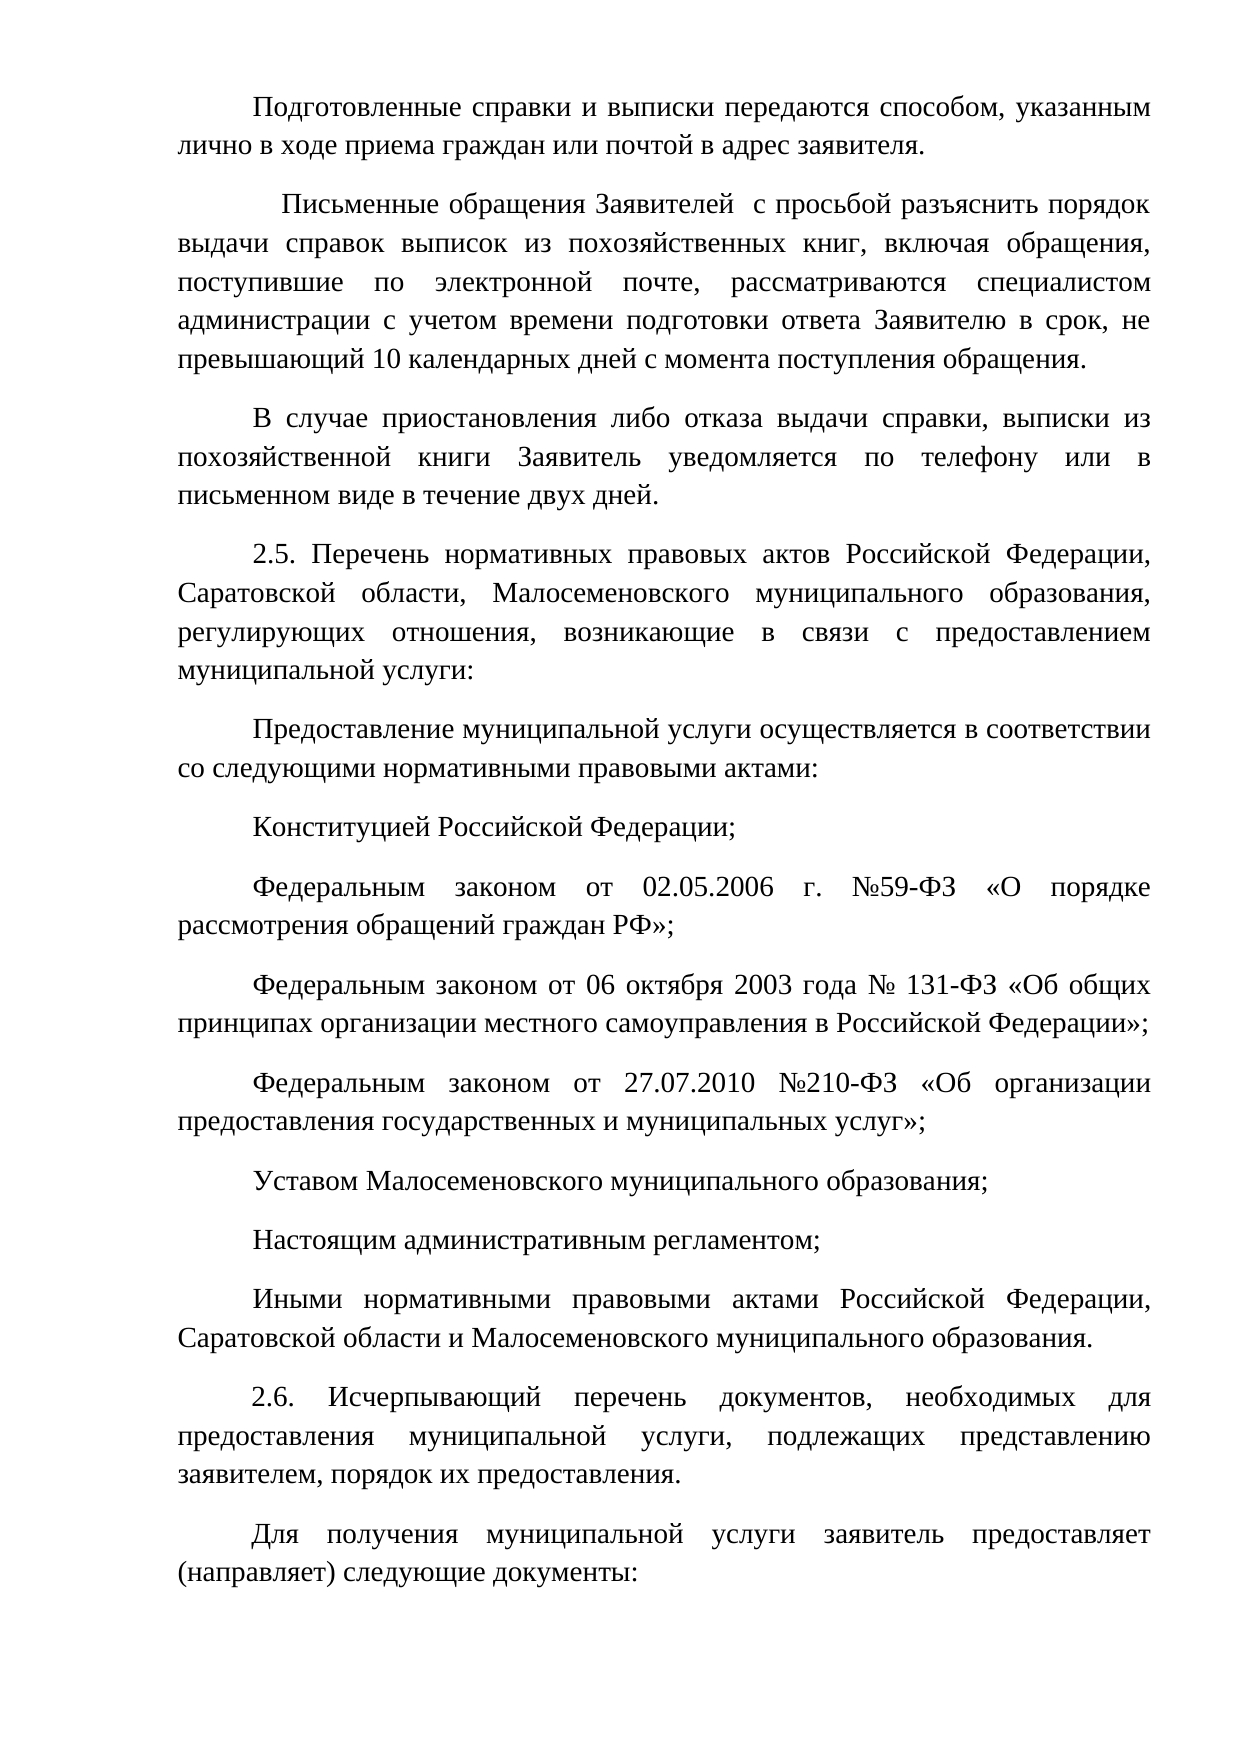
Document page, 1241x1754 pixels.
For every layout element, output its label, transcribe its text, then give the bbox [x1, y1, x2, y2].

text Уставом Малосеменовского муниципального образования; [177, 1163, 1152, 1196]
text Иными нормативными правовыми актами Российской Федерации, Саратовской области и Малосеменовского муниципального образования. [177, 1281, 1152, 1353]
text Настоящим административным регламентом; [177, 1222, 1152, 1256]
text 2.5. Перечень нормативных правовых актов Российской Федерации, Саратовской области, Малосеменовского муниципального образования, регулирующих отношения, возникающие в связи с предоставлением муниципальной услуги: [177, 537, 1152, 686]
text Для получения муниципальной услуги заявитель предоставляет (направляет) следующие документы: [177, 1516, 1152, 1588]
text Подготовленные справки и выписки передаются способом, указанным лично в ходе приема граждан или почтой в адрес заявителя. [177, 89, 1152, 161]
text Федеральным законом от 02.05.2006 г. №59-ФЗ «О порядке рассмотрения обращений граждан РФ»; [177, 869, 1152, 941]
text Федеральным законом от 06 октября 2003 года № 131-ФЗ «Об общих принципах организации местного самоуправления в Российской Федерации»; [177, 967, 1152, 1039]
text 2.6. Исчерпывающий перечень документов, необходимых для предоставления муниципальной услуги, подлежащих представлению заявителем, порядок их предоставления. [177, 1379, 1152, 1490]
text Федеральным законом от 27.07.2010 №210-ФЗ «Об организации предоставления государственных и муниципальных услуг»; [177, 1065, 1152, 1137]
text Предоставление муниципальной услуги осуществляется в соответствии со следующими нормативными правовыми актами: [177, 712, 1152, 784]
text Письменные обращения Заявителей с просьбой разъяснить порядок выдачи справок выписок из похозяйственных книг, включая обращения, поступившие по электронной почте, рассматриваются специалистом администрации с учетом времени подготовки ответа Заявителю в срок, не превышающий 10 календарных дней с момента поступления обращения. [177, 187, 1152, 374]
text В случае приостановления либо отказа выдачи справки, выписки из похозяйственной книги Заявитель уведомляется по телефону или в письменном виде в течение двух дней. [177, 400, 1152, 511]
text Конституцией Российской Федерации; [177, 809, 1152, 843]
